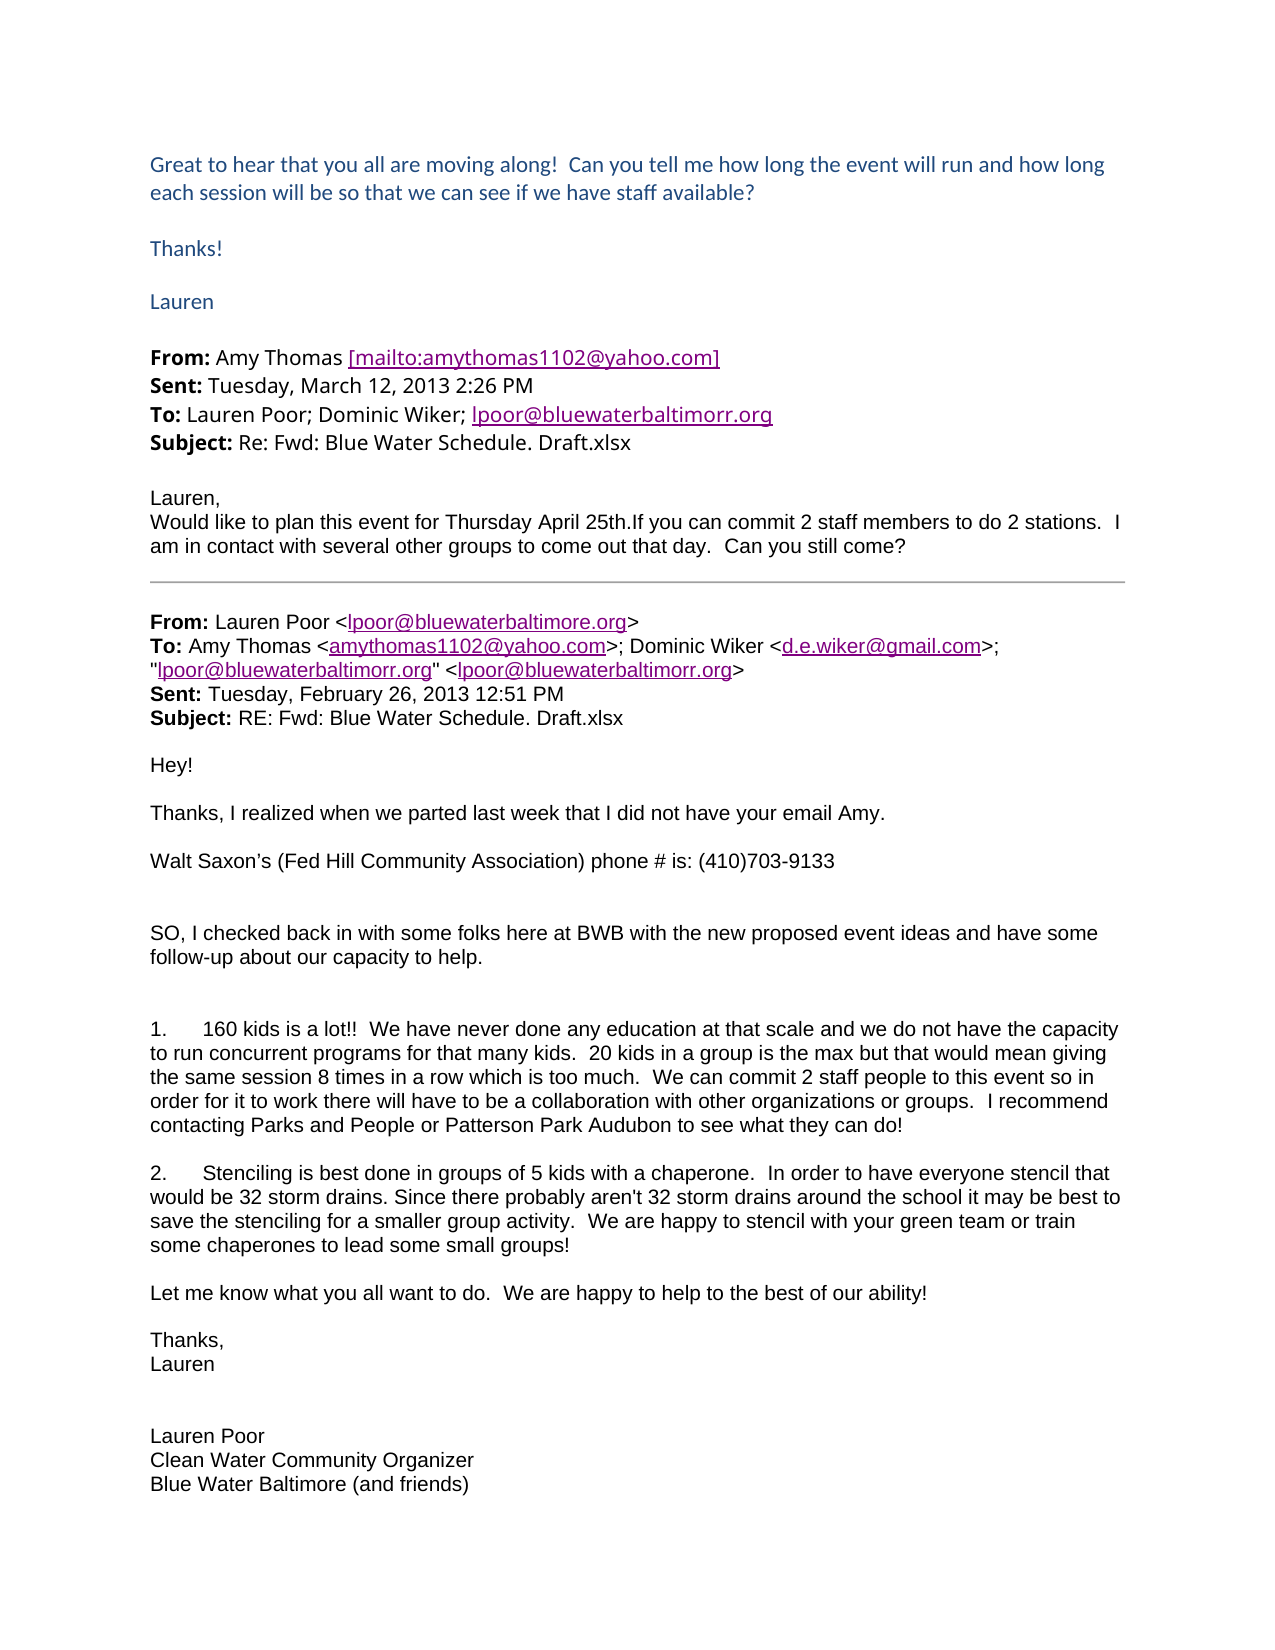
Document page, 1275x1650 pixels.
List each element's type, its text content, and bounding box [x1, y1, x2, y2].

text From: Lauren Poor <lpoor@bluewaterbaltimore.org> To: Amy Thomas <amythomas1102@yahoo.com>; Dominic Wiker <d.e.wiker@gmail.com>; "lpoor@bluewaterbaltimorr.org" <lpoor@bluewaterbaltimorr.org> Sent: Tuesday, February 26, 2013 12:51 PM Subject: RE: Fwd: Blue Water Schedule. Draft.xlsx [150, 609, 1125, 729]
text Lauren [150, 287, 1125, 315]
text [150, 729, 1125, 1496]
text Great to hear that you all are moving along! Can you tell me how long the event will run and how long each session will be so that we can see if we have staff available? [150, 150, 1125, 206]
text Thanks! [150, 234, 1125, 262]
text Lauren, [150, 486, 1125, 509]
text From: Amy Thomas [mailto:amythomas1102@yahoo.com] Sent: Tuesday, March 12, 2013 2:26 PM To: Lauren Poor; Dominic Wiker; lpoor@bluewaterbaltimorr.org Subject: Re: Fwd: Blue Water Schedule. Draft.xlsx [150, 343, 1125, 457]
text Would like to plan this event for Thursday April 25th.If you can commit 2 staff members to do 2 stations. I am in contact with several other groups to come out that day. Can you still come? [150, 509, 1125, 557]
